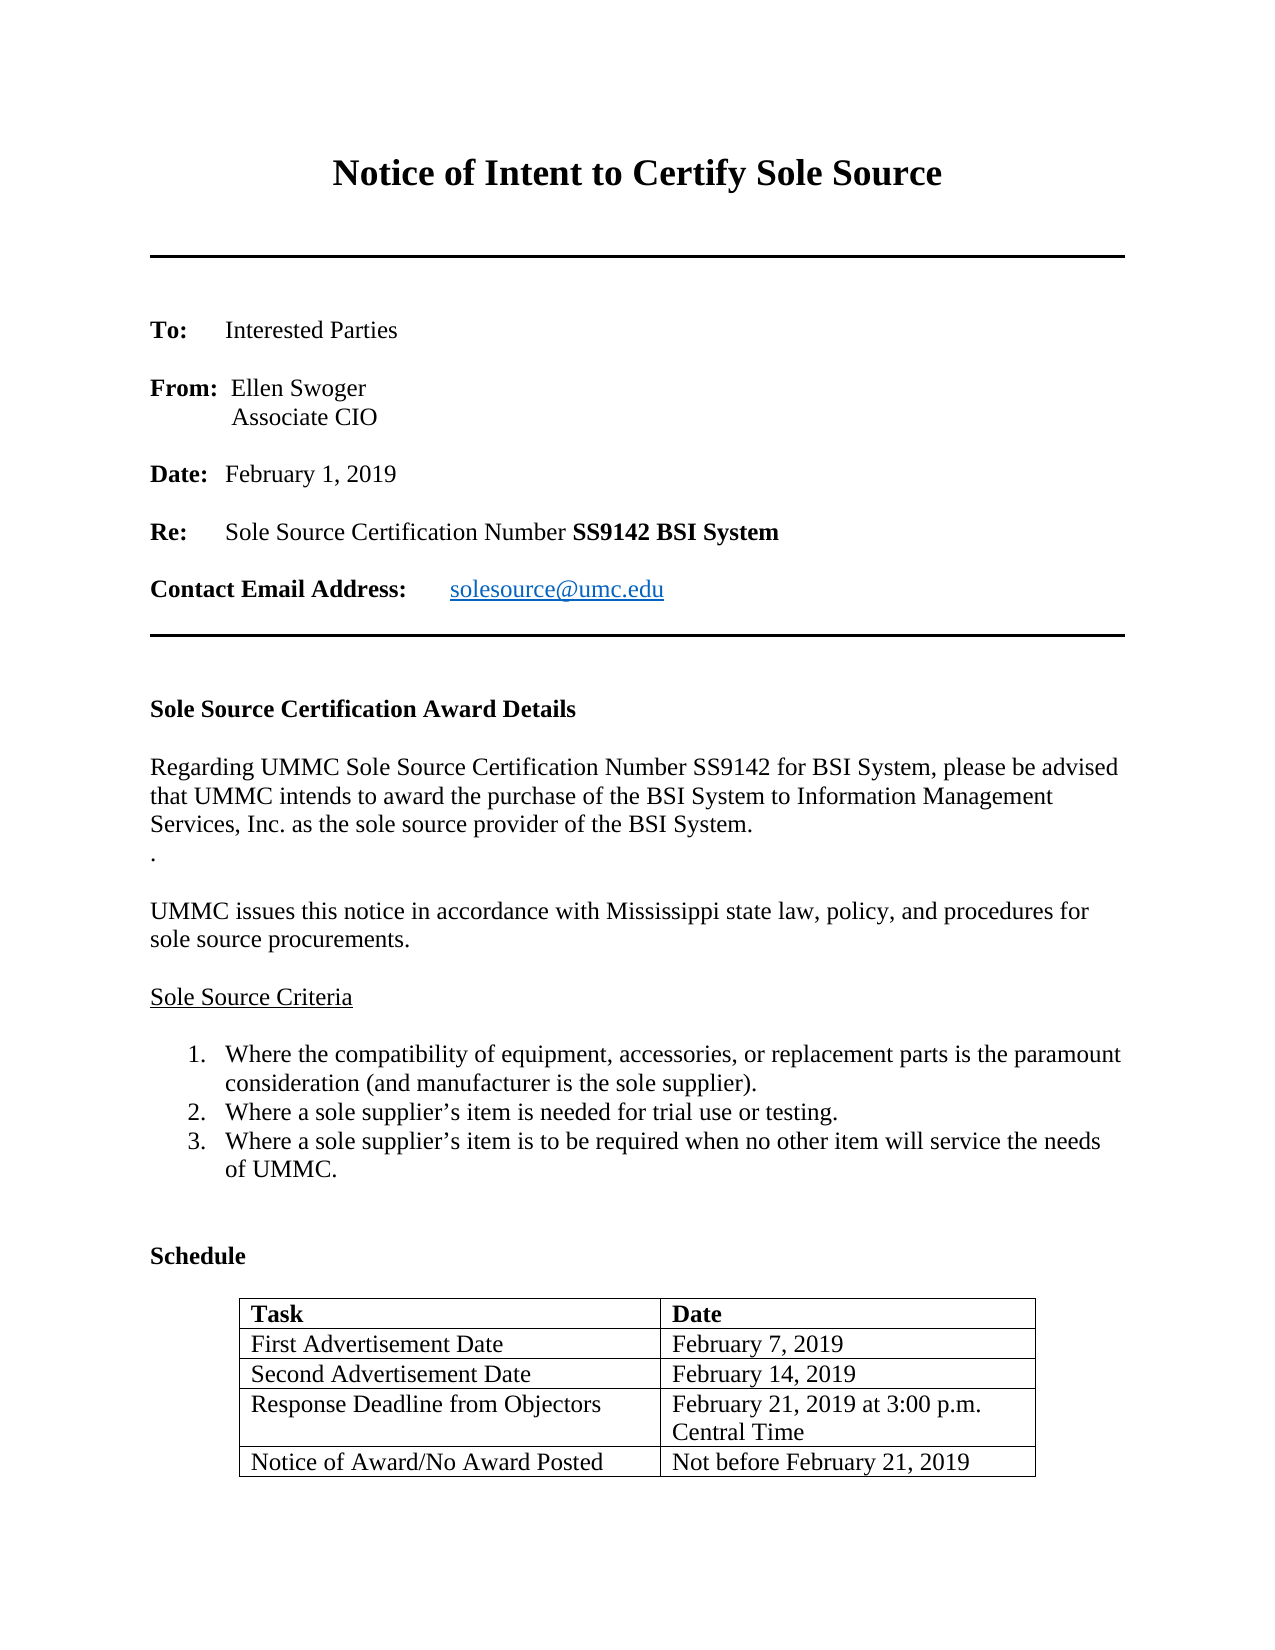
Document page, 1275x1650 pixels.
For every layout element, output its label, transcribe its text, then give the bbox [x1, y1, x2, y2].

text Contact Email Address: solesource@umc.edu [150, 574, 1125, 603]
text From: Ellen Swoger [150, 373, 1125, 402]
table_cell February 21, 2019 at 3:00 p.m. Central Time [661, 1389, 1035, 1446]
table_cell Notice of Award/No Award Posted [240, 1447, 660, 1476]
table_cell Not before February 21, 2019 [661, 1447, 1035, 1476]
text Associate CIO [150, 402, 1125, 431]
text Regarding UMMC Sole Source Certification Number SS9142 for BSI System, please be advised that UMMC intends to award the purchase of the BSI System to Information Management Services, Inc. as the sole source provider of the BSI System. . [150, 752, 1125, 867]
list Where the compatibility of equipment, accessories, or replacement parts is the paramount consideration (and manufacturer is the sole supplier). [187, 1039, 1125, 1097]
list Where a sole supplier’s item is needed for trial use or testing. [187, 1097, 1125, 1126]
table_cell Second Advertisement Date [240, 1359, 660, 1388]
text Date: February 1, 2019 [150, 459, 1125, 488]
table_header Task [240, 1299, 660, 1328]
table_cell February 7, 2019 [661, 1329, 1035, 1358]
text Sole Source Criteria [150, 982, 1125, 1011]
table_cell Response Deadline from Objectors [240, 1389, 660, 1446]
text Sole Source Certification Award Details [150, 694, 1125, 723]
text To: Interested Parties [150, 316, 1125, 344]
table_header Date [661, 1299, 1035, 1328]
text Re: Sole Source Certification Number SS9142 BSI System [150, 517, 1125, 546]
list Where a sole supplier’s item is to be required when no other item will service the needs of UMMC. [187, 1126, 1125, 1183]
table_cell February 14, 2019 [661, 1359, 1035, 1388]
table_cell First Advertisement Date [240, 1329, 660, 1358]
text UMMC issues this notice in accordance with Mississippi state law, policy, and procedures for sole source procurements. [150, 896, 1125, 953]
text Notice of Intent to Certify Sole Source [150, 150, 1125, 193]
text Schedule [150, 1241, 1125, 1269]
